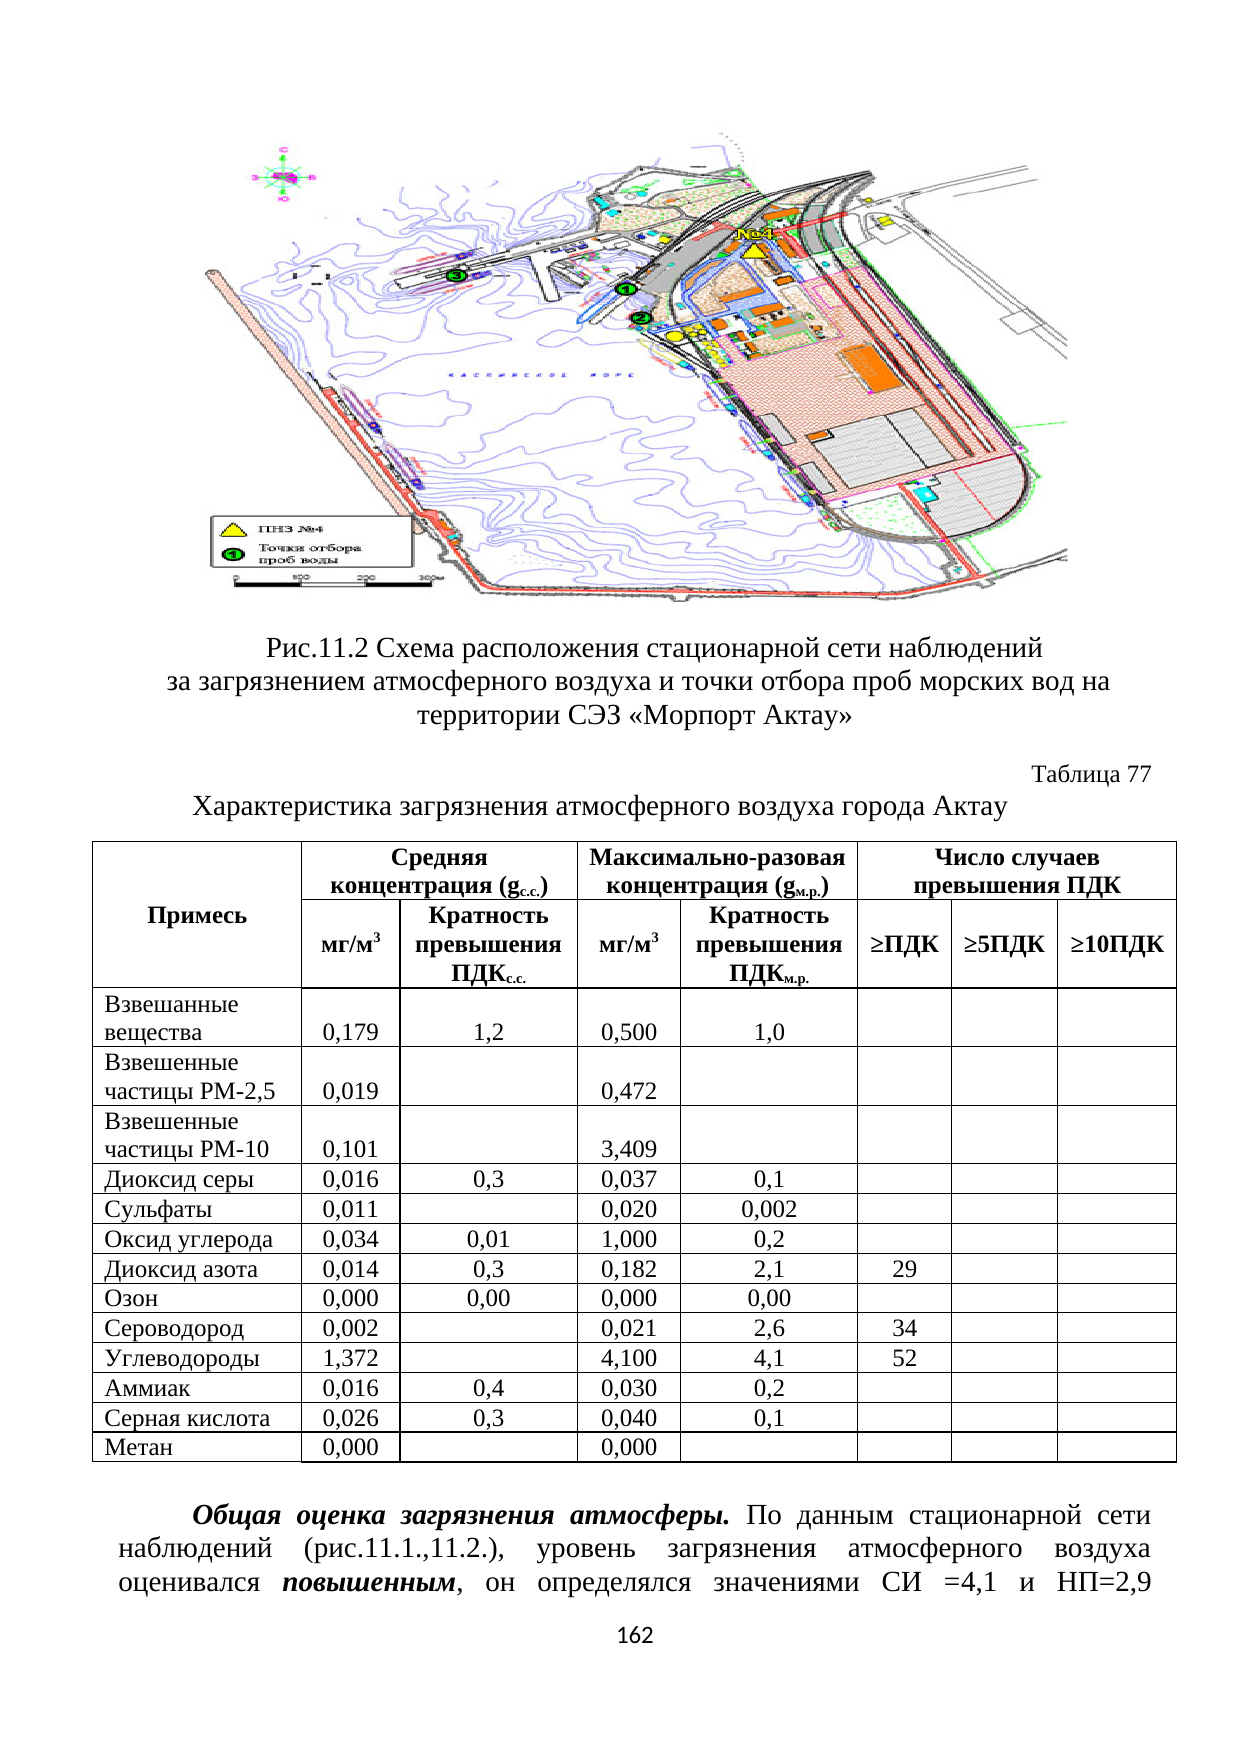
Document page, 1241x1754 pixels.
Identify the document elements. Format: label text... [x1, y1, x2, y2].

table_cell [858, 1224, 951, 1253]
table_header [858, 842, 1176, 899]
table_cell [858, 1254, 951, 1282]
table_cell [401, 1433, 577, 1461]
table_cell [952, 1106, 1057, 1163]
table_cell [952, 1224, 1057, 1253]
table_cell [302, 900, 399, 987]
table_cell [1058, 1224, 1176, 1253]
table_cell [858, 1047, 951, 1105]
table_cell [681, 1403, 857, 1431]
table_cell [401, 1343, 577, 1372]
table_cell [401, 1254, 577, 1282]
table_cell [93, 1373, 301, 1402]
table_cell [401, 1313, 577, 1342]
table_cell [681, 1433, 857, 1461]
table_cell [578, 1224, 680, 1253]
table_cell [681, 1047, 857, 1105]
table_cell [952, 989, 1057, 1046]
text Характеристика загрязнения атмосферного воздуха города Актау [118, 788, 1152, 822]
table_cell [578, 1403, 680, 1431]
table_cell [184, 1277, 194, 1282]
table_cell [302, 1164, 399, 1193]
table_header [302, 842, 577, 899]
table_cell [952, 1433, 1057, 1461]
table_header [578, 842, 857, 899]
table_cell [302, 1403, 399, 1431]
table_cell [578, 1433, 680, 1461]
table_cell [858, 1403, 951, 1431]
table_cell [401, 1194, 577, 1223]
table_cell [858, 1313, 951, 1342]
picture [202, 118, 1068, 602]
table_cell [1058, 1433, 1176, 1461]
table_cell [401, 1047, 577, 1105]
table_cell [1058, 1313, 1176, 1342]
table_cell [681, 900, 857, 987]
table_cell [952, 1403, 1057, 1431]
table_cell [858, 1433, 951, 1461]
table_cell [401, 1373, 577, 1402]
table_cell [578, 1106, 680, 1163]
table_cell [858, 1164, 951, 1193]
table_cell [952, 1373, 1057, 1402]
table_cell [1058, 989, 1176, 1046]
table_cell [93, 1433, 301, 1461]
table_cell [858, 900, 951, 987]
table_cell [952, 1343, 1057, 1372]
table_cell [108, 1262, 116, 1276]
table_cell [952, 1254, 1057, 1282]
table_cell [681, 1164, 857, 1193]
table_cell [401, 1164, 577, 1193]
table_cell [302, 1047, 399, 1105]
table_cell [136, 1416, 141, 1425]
text Таблица 77 [118, 759, 1152, 788]
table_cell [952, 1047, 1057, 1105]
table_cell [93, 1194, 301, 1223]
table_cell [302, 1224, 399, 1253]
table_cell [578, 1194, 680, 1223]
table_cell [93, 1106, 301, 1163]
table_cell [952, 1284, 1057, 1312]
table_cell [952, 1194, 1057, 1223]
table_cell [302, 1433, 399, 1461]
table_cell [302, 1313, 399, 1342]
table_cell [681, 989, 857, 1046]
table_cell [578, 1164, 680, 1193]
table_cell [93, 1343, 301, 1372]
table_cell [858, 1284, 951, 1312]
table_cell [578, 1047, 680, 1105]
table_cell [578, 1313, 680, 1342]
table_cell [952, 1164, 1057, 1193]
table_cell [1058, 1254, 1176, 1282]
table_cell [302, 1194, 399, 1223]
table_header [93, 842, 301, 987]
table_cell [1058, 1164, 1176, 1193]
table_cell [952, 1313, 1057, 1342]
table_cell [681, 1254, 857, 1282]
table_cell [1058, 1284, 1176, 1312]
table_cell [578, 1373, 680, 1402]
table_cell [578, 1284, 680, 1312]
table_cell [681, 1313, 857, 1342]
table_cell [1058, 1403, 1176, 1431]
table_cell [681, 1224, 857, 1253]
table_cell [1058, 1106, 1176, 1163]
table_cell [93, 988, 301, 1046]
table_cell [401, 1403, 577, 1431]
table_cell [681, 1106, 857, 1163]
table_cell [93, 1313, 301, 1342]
text за загрязнением атмосферного воздуха и точки отбора проб морских вод на территории СЭЗ «Морпорт Актау» [118, 663, 1152, 731]
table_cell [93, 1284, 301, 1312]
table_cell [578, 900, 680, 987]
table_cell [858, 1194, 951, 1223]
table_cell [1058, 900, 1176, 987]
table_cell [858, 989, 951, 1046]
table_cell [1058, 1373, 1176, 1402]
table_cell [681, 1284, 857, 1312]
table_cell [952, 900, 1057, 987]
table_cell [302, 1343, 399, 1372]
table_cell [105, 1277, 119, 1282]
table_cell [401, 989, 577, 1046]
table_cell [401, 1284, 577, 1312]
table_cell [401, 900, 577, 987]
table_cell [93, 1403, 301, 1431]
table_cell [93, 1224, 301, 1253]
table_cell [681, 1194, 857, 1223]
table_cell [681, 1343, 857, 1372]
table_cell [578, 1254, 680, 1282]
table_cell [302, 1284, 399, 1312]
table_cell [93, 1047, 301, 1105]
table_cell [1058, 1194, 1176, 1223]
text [118, 1497, 1152, 1597]
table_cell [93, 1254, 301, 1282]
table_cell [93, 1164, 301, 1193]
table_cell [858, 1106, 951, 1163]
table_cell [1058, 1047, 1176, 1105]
text Рис.11.2 Схема расположения стационарной сети наблюдений [118, 630, 1191, 663]
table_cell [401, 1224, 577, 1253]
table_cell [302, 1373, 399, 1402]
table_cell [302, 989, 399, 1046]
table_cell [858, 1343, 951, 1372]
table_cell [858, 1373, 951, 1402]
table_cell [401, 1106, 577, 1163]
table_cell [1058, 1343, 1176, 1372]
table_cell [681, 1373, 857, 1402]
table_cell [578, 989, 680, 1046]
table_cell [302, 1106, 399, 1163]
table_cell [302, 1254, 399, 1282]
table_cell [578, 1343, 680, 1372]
